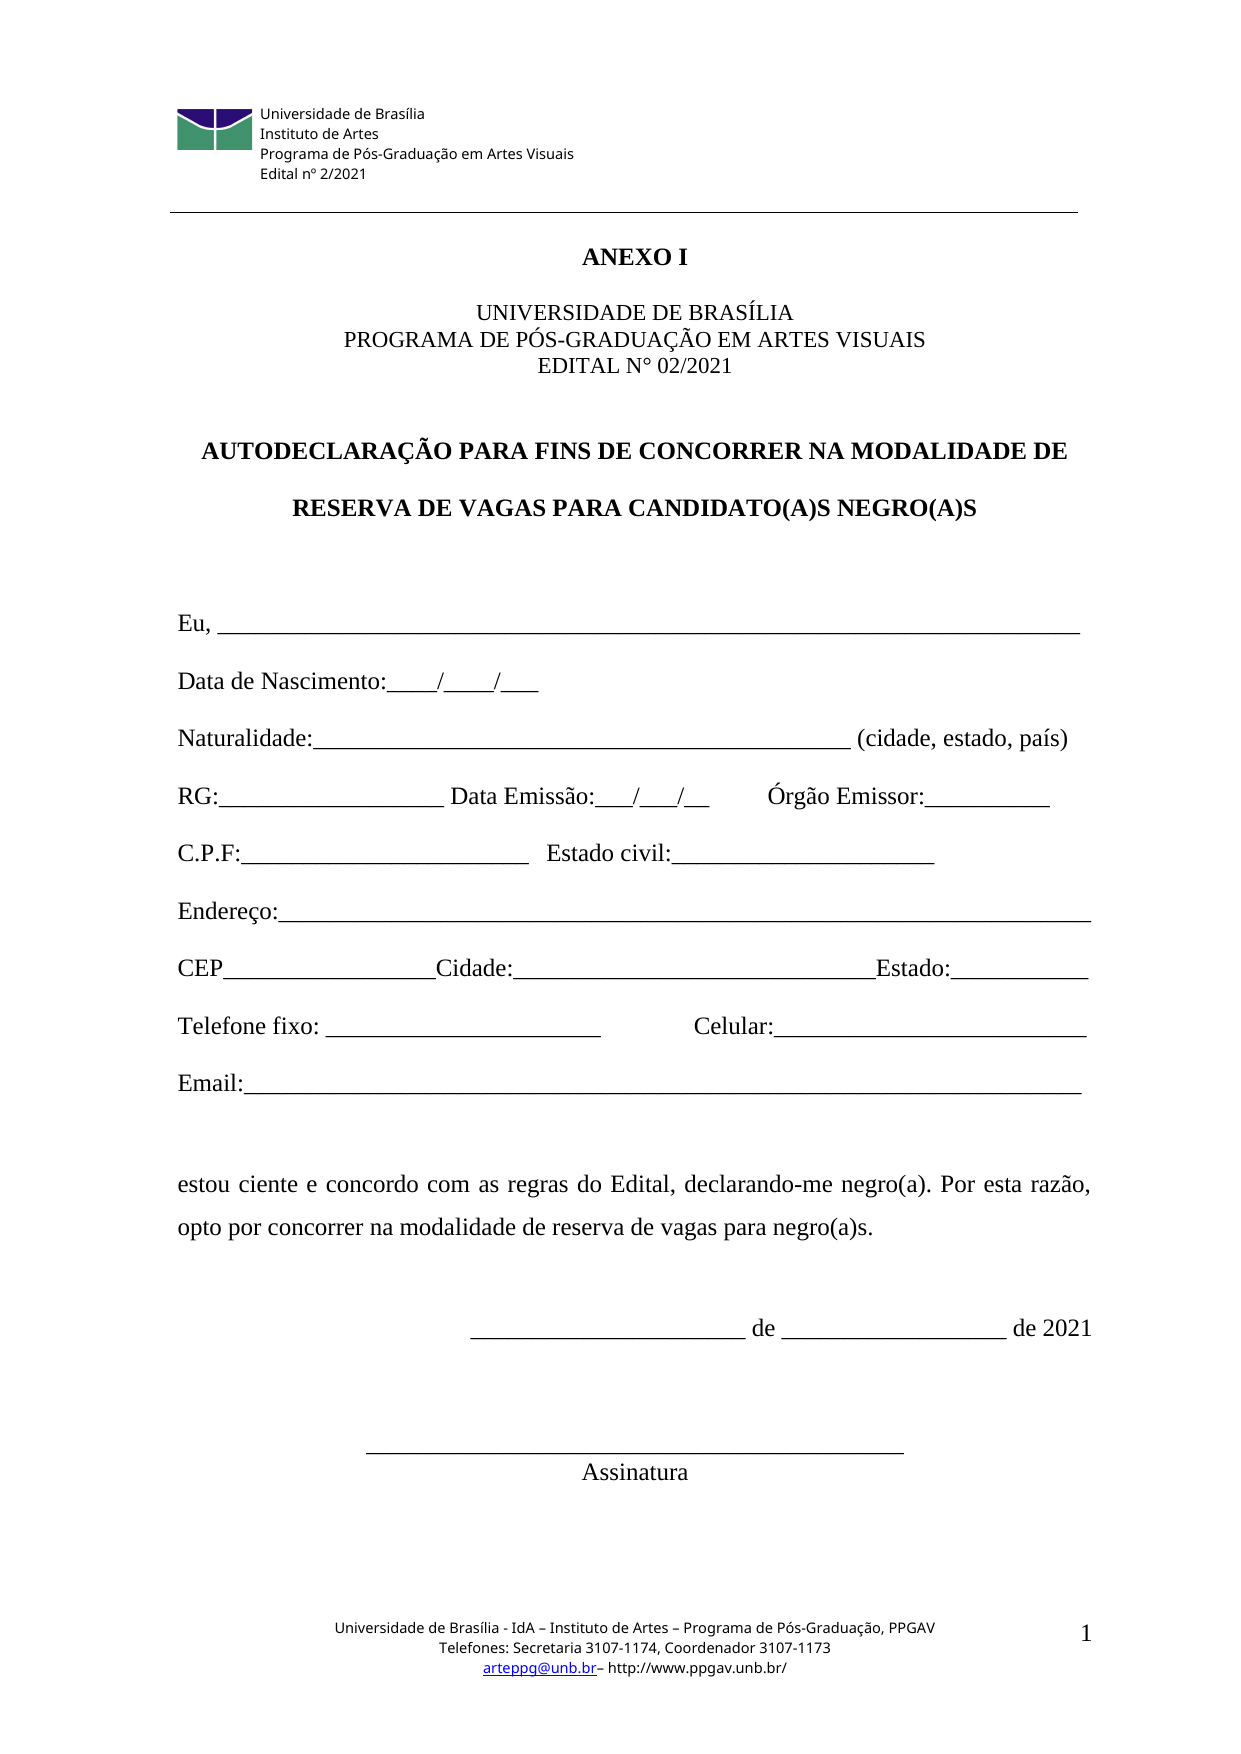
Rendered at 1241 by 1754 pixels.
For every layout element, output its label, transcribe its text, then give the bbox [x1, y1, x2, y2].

text UNIVERSIDADE DE BRASÍLIA [177, 299, 1092, 326]
text EDITAL N° 02/2021 [177, 352, 1092, 378]
text Eu, _____________________________________________________________________ [177, 608, 1092, 637]
text Assinatura [177, 1457, 1092, 1485]
text ___________________________________________ [177, 1428, 1092, 1457]
text Data de Nascimento:____/____/___ [177, 666, 1092, 695]
text ANEXO I [177, 242, 1092, 271]
text PROGRAMA DE PÓS-GRADUAÇÃO EM ARTES VISUAIS [177, 326, 1092, 352]
text Telefone fixo: ______________________ Celular:_________________________ Email:___________________________________________________________________ [177, 1011, 1092, 1097]
text Naturalidade:___________________________________________ (cidade, estado, país) RG:__________________ Data Emissão:___/___/__ Órgão Emissor:__________ C.P.F:_______________________ Estado civil:_____________________ Endereço:_________________________________________________________________ CEP_________________Cidade:_____________________________Estado:___________ [177, 723, 1092, 982]
text estou ciente e concordo com as regras do Edital, declarando-me negro(a). Por esta razão, opto por concorrer na modalidade de reserva de vagas para negro(a)s. [177, 1169, 1092, 1241]
picture [177, 109, 253, 150]
text ______________________ de __________________ de 2021 [177, 1313, 1092, 1342]
text AUTODECLARAÇÃO PARA FINS DE CONCORRER NA MODALIDADE DE RESERVA DE VAGAS PARA CANDIDATO(A)S NEGRO(A)S [177, 436, 1092, 522]
